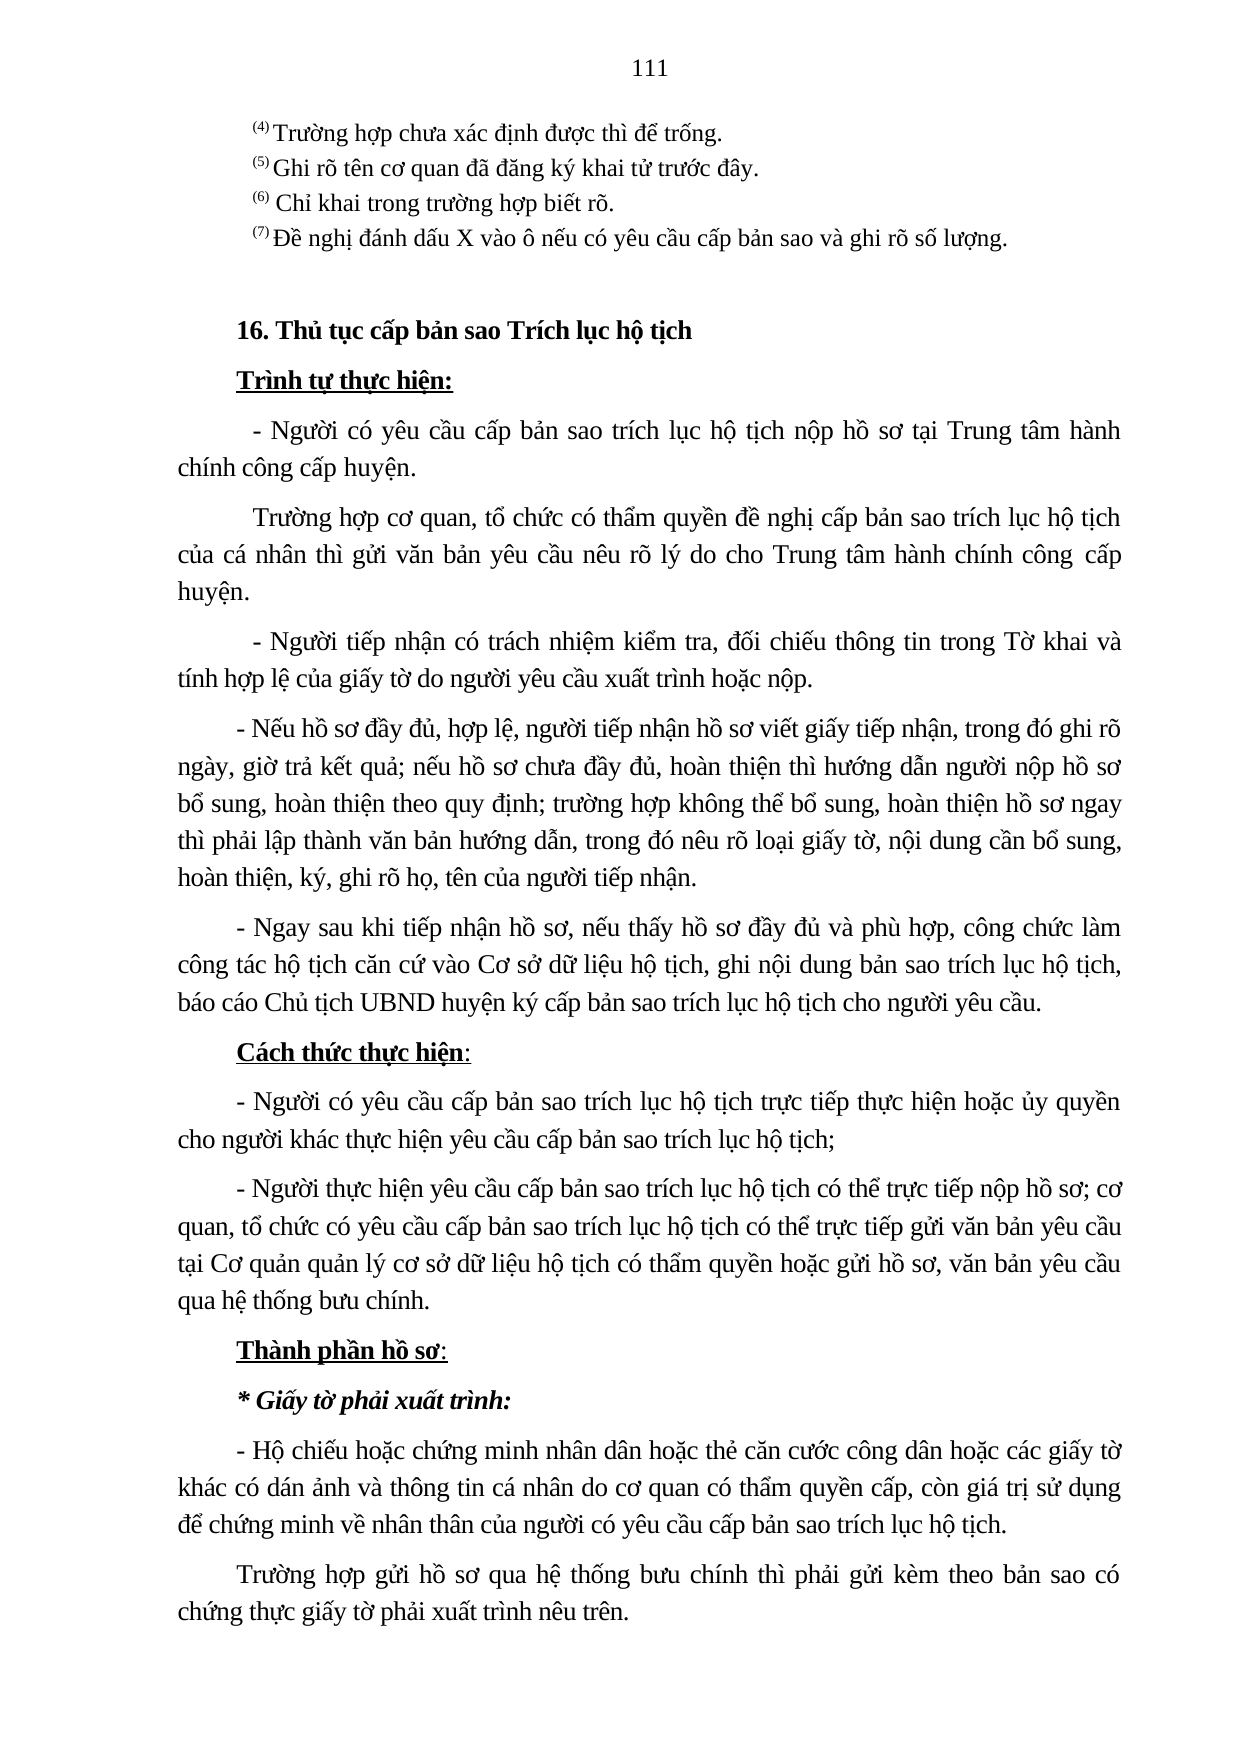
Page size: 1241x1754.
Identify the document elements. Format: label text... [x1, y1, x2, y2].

text - Người có yêu cầu cấp bản sao trích lục hộ tịch nộp hồ sơ tại Trung tâm hành chính công cấp huyện. [177, 414, 1122, 482]
text Trình tự thực hiện: [177, 364, 1122, 395]
text Trường hợp cơ quan, tổ chức có thẩm quyền đề nghị cấp bản sao trích lục hộ tịch của cá nhân thì gửi văn bản yêu cầu nêu rõ lý do cho Trung tâm hành chính công cấp huyện. [177, 501, 1122, 607]
text - Nếu hồ sơ đầy đủ, hợp lệ, người tiếp nhận hồ sơ viết giấy tiếp nhận, trong đó ghi rõ ngày, giờ trả kết quả; nếu hồ sơ chưa đầy đủ, hoàn thiện thì hướng dẫn người nộp hồ sơ bổ sung, hoàn thiện theo quy định; trường hợp không thể bổ sung, hoàn thiện hồ sơ ngay thì phải lập thành văn bản hướng dẫn, trong đó nêu rõ loại giấy tờ, nội dung cần bổ sung, hoàn thiện, ký, ghi rõ họ, tên của người tiếp nhận. [177, 712, 1122, 893]
text Trường hợp gửi hồ sơ qua hệ thống bưu chính thì phải gửi kèm theo bản sao có chứng thực giấy tờ phải xuất trình nêu trên. [177, 1558, 1122, 1627]
text Thành phần hồ sơ: [177, 1334, 1122, 1365]
text (6) Chỉ khai trong trường hợp biết rõ. [177, 188, 1122, 217]
text (5) Ghi rõ tên cơ quan đã đăng ký khai tử trước đây. [177, 153, 1122, 182]
text (4) Trường hợp chưa xác định được thì để trống. [177, 118, 1122, 147]
text - Người có yêu cầu cấp bản sao trích lục hộ tịch trực tiếp thực hiện hoặc ủy quyền cho người khác thực hiện yêu cầu cấp bản sao trích lục hộ tịch; [177, 1085, 1122, 1154]
text - Người thực hiện yêu cầu cấp bản sao trích lục hộ tịch có thể trực tiếp nộp hồ sơ; cơ quan, tổ chức có yêu cầu cấp bản sao trích lục hộ tịch có thể trực tiếp gửi văn bản yêu cầu tại Cơ quản quản lý cơ sở dữ liệu hộ tịch có thẩm quyền hoặc gửi hồ sơ, văn bản yêu cầu qua hệ thống bưu chính. [177, 1172, 1122, 1316]
text - Hộ chiếu hoặc chứng minh nhân dân hoặc thẻ căn cước công dân hoặc các giấy tờ khác có dán ảnh và thông tin cá nhân do cơ quan có thẩm quyền cấp, còn giá trị sử dụng để chứng minh về nhân thân của người có yêu cầu cấp bản sao trích lục hộ tịch. [177, 1434, 1122, 1539]
text Cách thức thực hiện: [177, 1036, 1122, 1067]
text (7) Đề nghị đánh dấu X vào ô nếu có yêu cầu cấp bản sao và ghi rõ số lượng. [177, 223, 1122, 252]
text - Người tiếp nhận có trách nhiệm kiểm tra, đối chiếu thông tin trong Tờ khai và tính hợp lệ của giấy tờ do người yêu cầu xuất trình hoặc nộp. [177, 625, 1122, 694]
text * Giấy tờ phải xuất trình: [177, 1384, 1122, 1415]
text - Ngay sau khi tiếp nhận hồ sơ, nếu thấy hồ sơ đầy đủ và phù hợp, công chức làm công tác hộ tịch căn cứ vào Cơ sở dữ liệu hộ tịch, ghi nội dung bản sao trích lục hộ tịch, báo cáo Chủ tịch UBND huyện ký cấp bản sao trích lục hộ tịch cho người yêu cầu. [177, 911, 1122, 1017]
text 16. Thủ tục cấp bản sao Trích lục hộ tịch [177, 314, 1122, 345]
